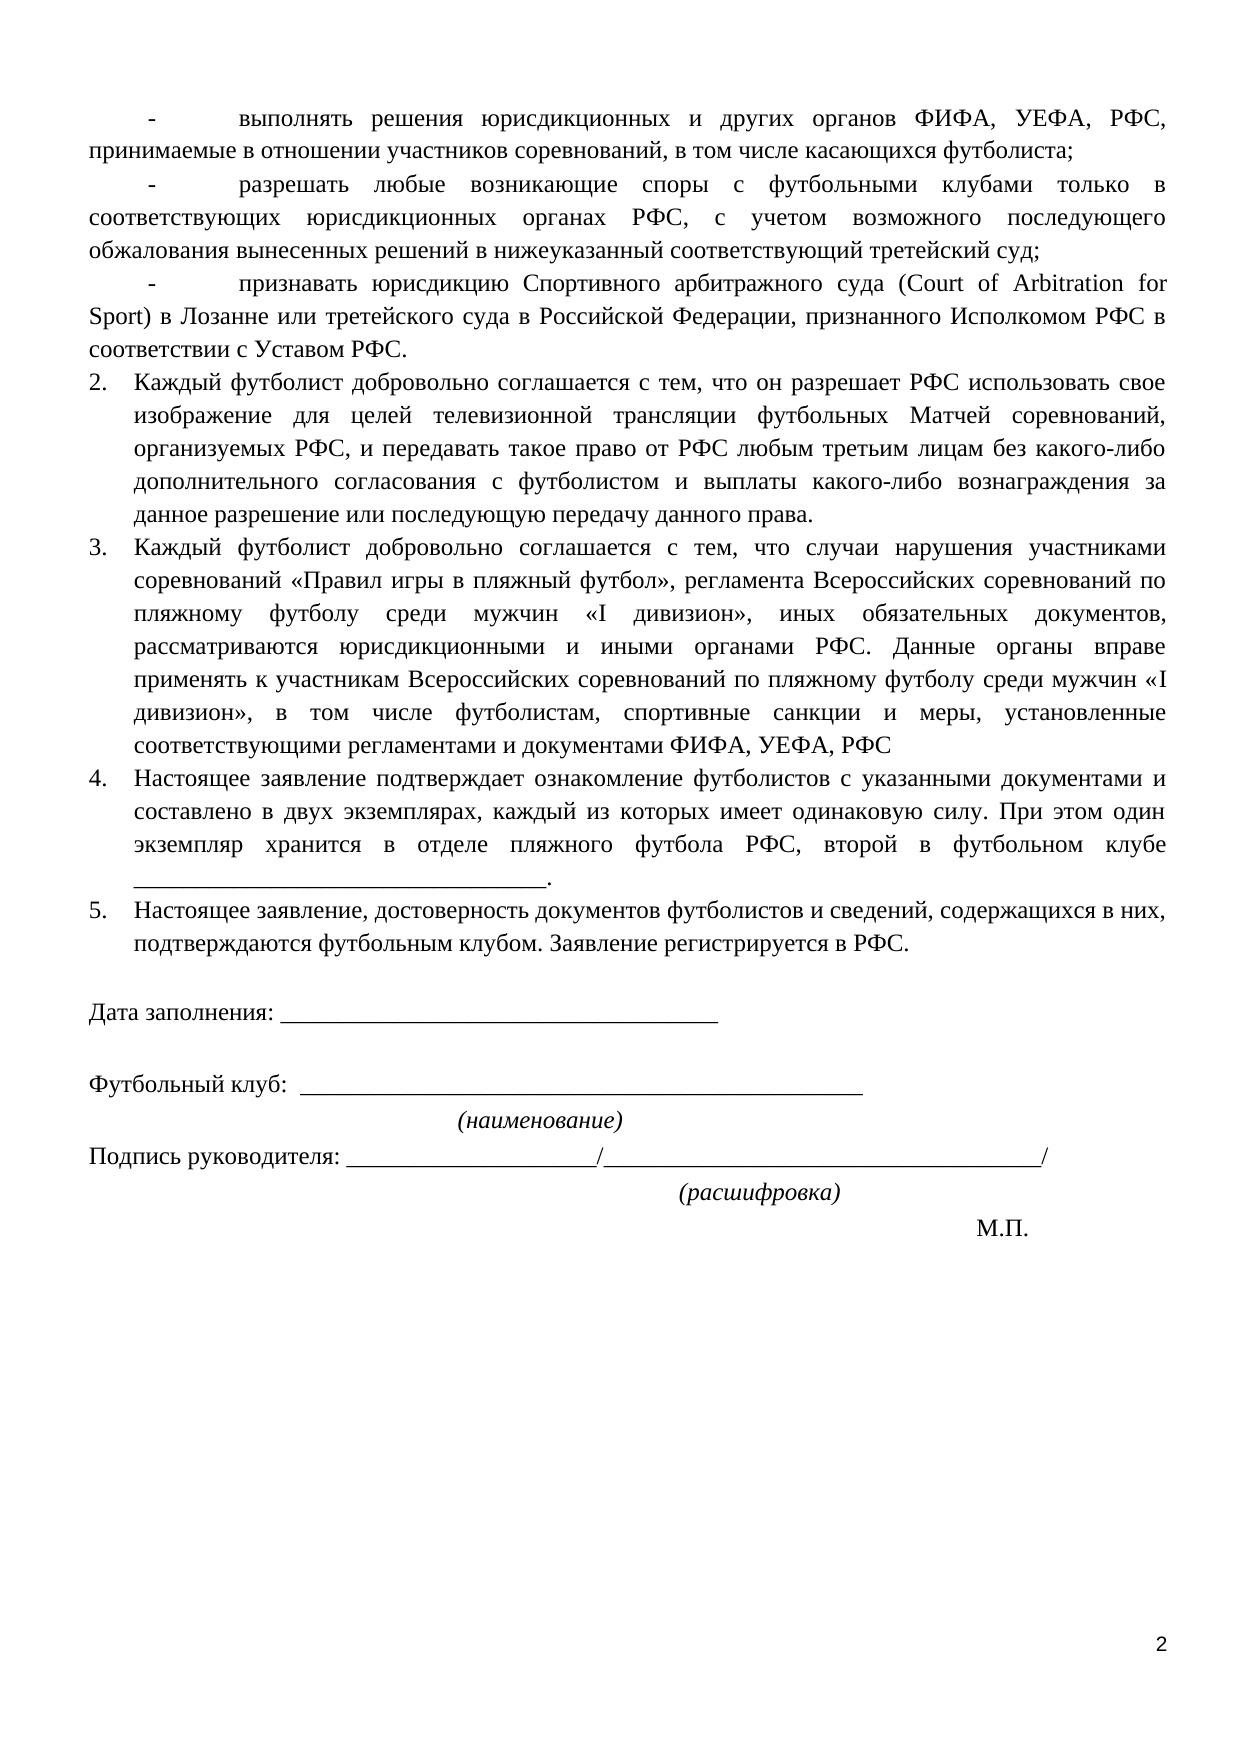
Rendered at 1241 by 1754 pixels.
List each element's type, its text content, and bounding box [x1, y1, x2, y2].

text М.П. [89, 1213, 1167, 1241]
list 4. Настоящее заявление подтверждает ознакомление футболистов с указанными документами и составлено в двух экземплярах, каждый из которых имеет одинаковую силу. При этом один экземпляр хранится в отделе пляжного футбола РФС, второй в футбольном клубе _________________________________. [89, 763, 1167, 891]
text - разрешать любые возникающие споры с футбольными клубами только в соответствующих юрисдикционных органах РФС, с учетом возможного последующего обжалования вынесенных решений в нижеуказанный соответствующий третейский суд; [89, 169, 1167, 263]
list 2. Каждый футболист добровольно соглашается с тем, что он разрешает РФС использовать свое изображение для целей телевизионной трансляции футбольных Матчей соревнований, организуемых РФС, и передавать такое право от РФС любым третьим лицам без какого-либо дополнительного согласования с футболистом и выплаты какого-либо вознаграждения за данное разрешение или последующую передачу данного права. [89, 367, 1167, 528]
list 5. Настоящее заявление, достоверность документов футболистов и сведений, содержащихся в них, подтверждаются футбольным клубом. Заявление регистрируется в РФС. [89, 895, 1167, 957]
list 3. Каждый футболист добровольно соглашается с тем, что случаи нарушения участниками соревнований «Правил игры в пляжный футбол», регламента Всероссийских соревнований по пляжному футболу среди мужчин «I дивизион», иных обязательных документов, рассматриваются юрисдикционными и иными органами РФС. Данные органы вправе применять к участникам Всероссийских соревнований по пляжному футболу среди мужчин «I дивизион», в том числе футболистам, спортивные санкции и меры, установленные соответствующими регламентами и документами ФИФА, УЕФА, РФС [89, 532, 1167, 759]
text Футбольный клуб: _____________________________________________ [89, 1069, 1167, 1098]
list - признавать юрисдикцию Спортивного арбитражного суда (Court of Arbitration for Sport) в Лозанне или третейского суда в Российской Федерации, признанного Исполкомом РФС в соответствии с Уставом РФС. [89, 268, 1167, 362]
text (наименование) [384, 1105, 1167, 1134]
text Дата заполнения: ___________________________________ [89, 997, 1167, 1026]
text (расшифровка) [605, 1177, 1167, 1206]
text Подпись руководителя: ____________________/___________________________________/ [89, 1141, 1167, 1169]
list - выполнять решения юрисдикционных и других органов ФИФА, УЕФА, РФС, принимаемые в отношении участников соревнований, в том числе касающихся футболиста; [89, 103, 1167, 164]
